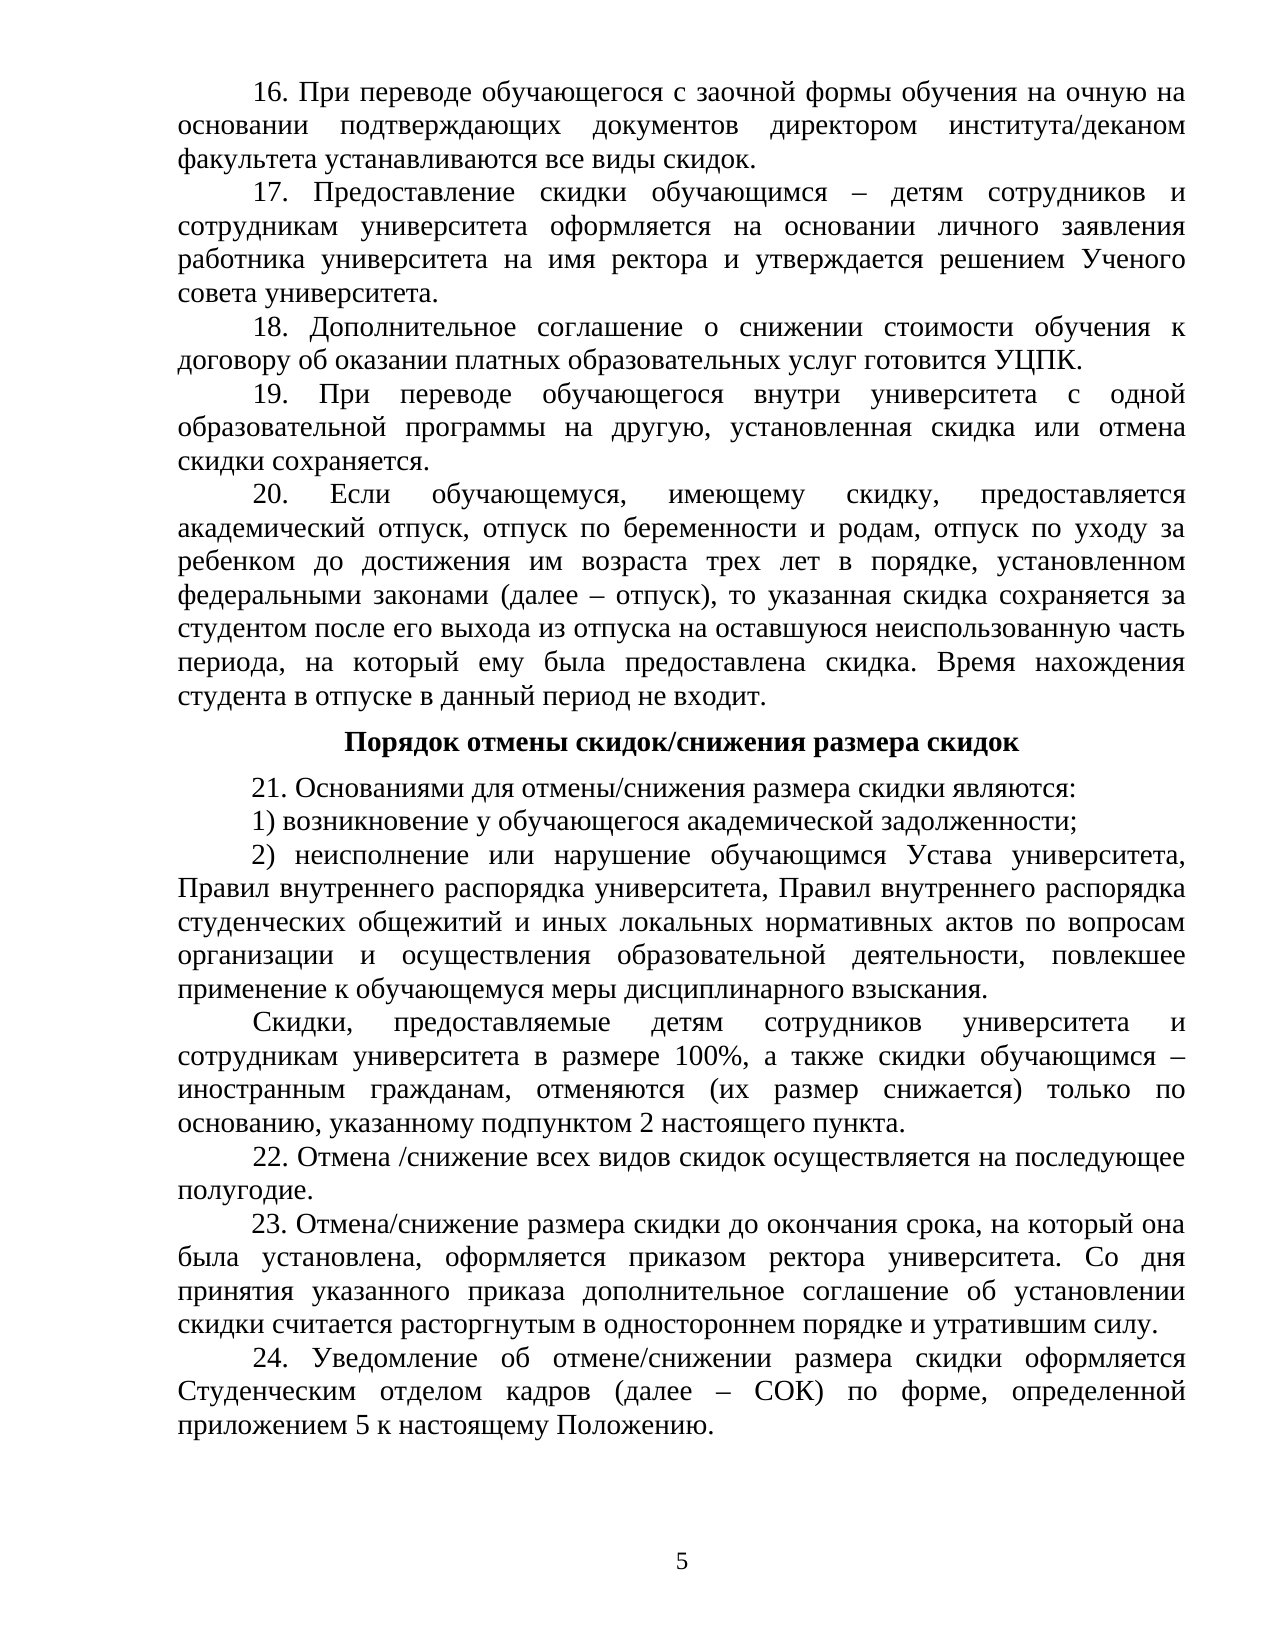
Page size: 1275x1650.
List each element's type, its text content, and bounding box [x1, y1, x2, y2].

text Порядок отмены скидок/снижения размера скидок [177, 724, 1186, 757]
text 21. Основаниями для отмены/снижения размера скидки являются: [177, 770, 1186, 803]
text 16. При переводе обучающегося с заочной формы обучения на очную на основании подтверждающих документов директором института/деканом факультета устанавливаются все виды скидок. [177, 74, 1186, 174]
text 18. Дополнительное соглашение о снижении стоимости обучения к договору об оказании платных образовательных услуг готовится УЦПК. [177, 309, 1186, 376]
text 23. Отмена/снижение размера скидки до окончания срока, на который она была установлена, оформляется приказом ректора университета. Со дня принятия указанного приказа дополнительное соглашение об установлении скидки считается расторгнутым в одностороннем порядке и утратившим силу. [177, 1206, 1186, 1340]
text 19. При переводе обучающегося внутри университета с одной образовательной программы на другую, установленная скидка или отмена скидки сохраняется. [177, 376, 1186, 476]
text 1) возникновение у обучающегося академической задолженности; [177, 803, 1186, 837]
text Скидки, предоставляемые детям сотрудников университета и сотрудникам университета в размере 100%, а также скидки обучающимся – иностранным гражданам, отменяются (их размер снижается) только по основанию, указанному подпунктом 2 настоящего пункта. [177, 1004, 1186, 1139]
text 2) неисполнение или нарушение обучающимся Устава университета, Правил внутреннего распорядка университета, Правил внутреннего распорядка студенческих общежитий и иных локальных нормативных актов по вопросам организации и осуществления образовательной деятельности, повлекшее применение к обучающемуся меры дисциплинарного взыскания. [177, 837, 1186, 1004]
text 22. Отмена /снижение всех видов скидок осуществляется на последующее полугодие. [177, 1139, 1186, 1206]
text 20. Если обучающемуся, имеющему скидку, предоставляется академический отпуск, отпуск по беременности и родам, отпуск по уходу за ребенком до достижения им возраста трех лет в порядке, установленном федеральными законами (далее – отпуск), то указанная скидка сохраняется за студентом после его выхода из отпуска на оставшуюся неиспользованную часть периода, на который ему была предоставлена скидка. Время нахождения студента в отпуске в данный период не входит. [177, 476, 1186, 711]
text 17. Предоставление скидки обучающимся – детям сотрудников и сотрудникам университета оформляется на основании личного заявления работника университета на имя ректора и утверждается решением Ученого совета университета. [177, 174, 1186, 309]
text 24. Уведомление об отмене/снижении размера скидки оформляется Студенческим отделом кадров (далее – СОК) по форме, определенной приложением 5 к настоящему Положению. [177, 1340, 1186, 1441]
